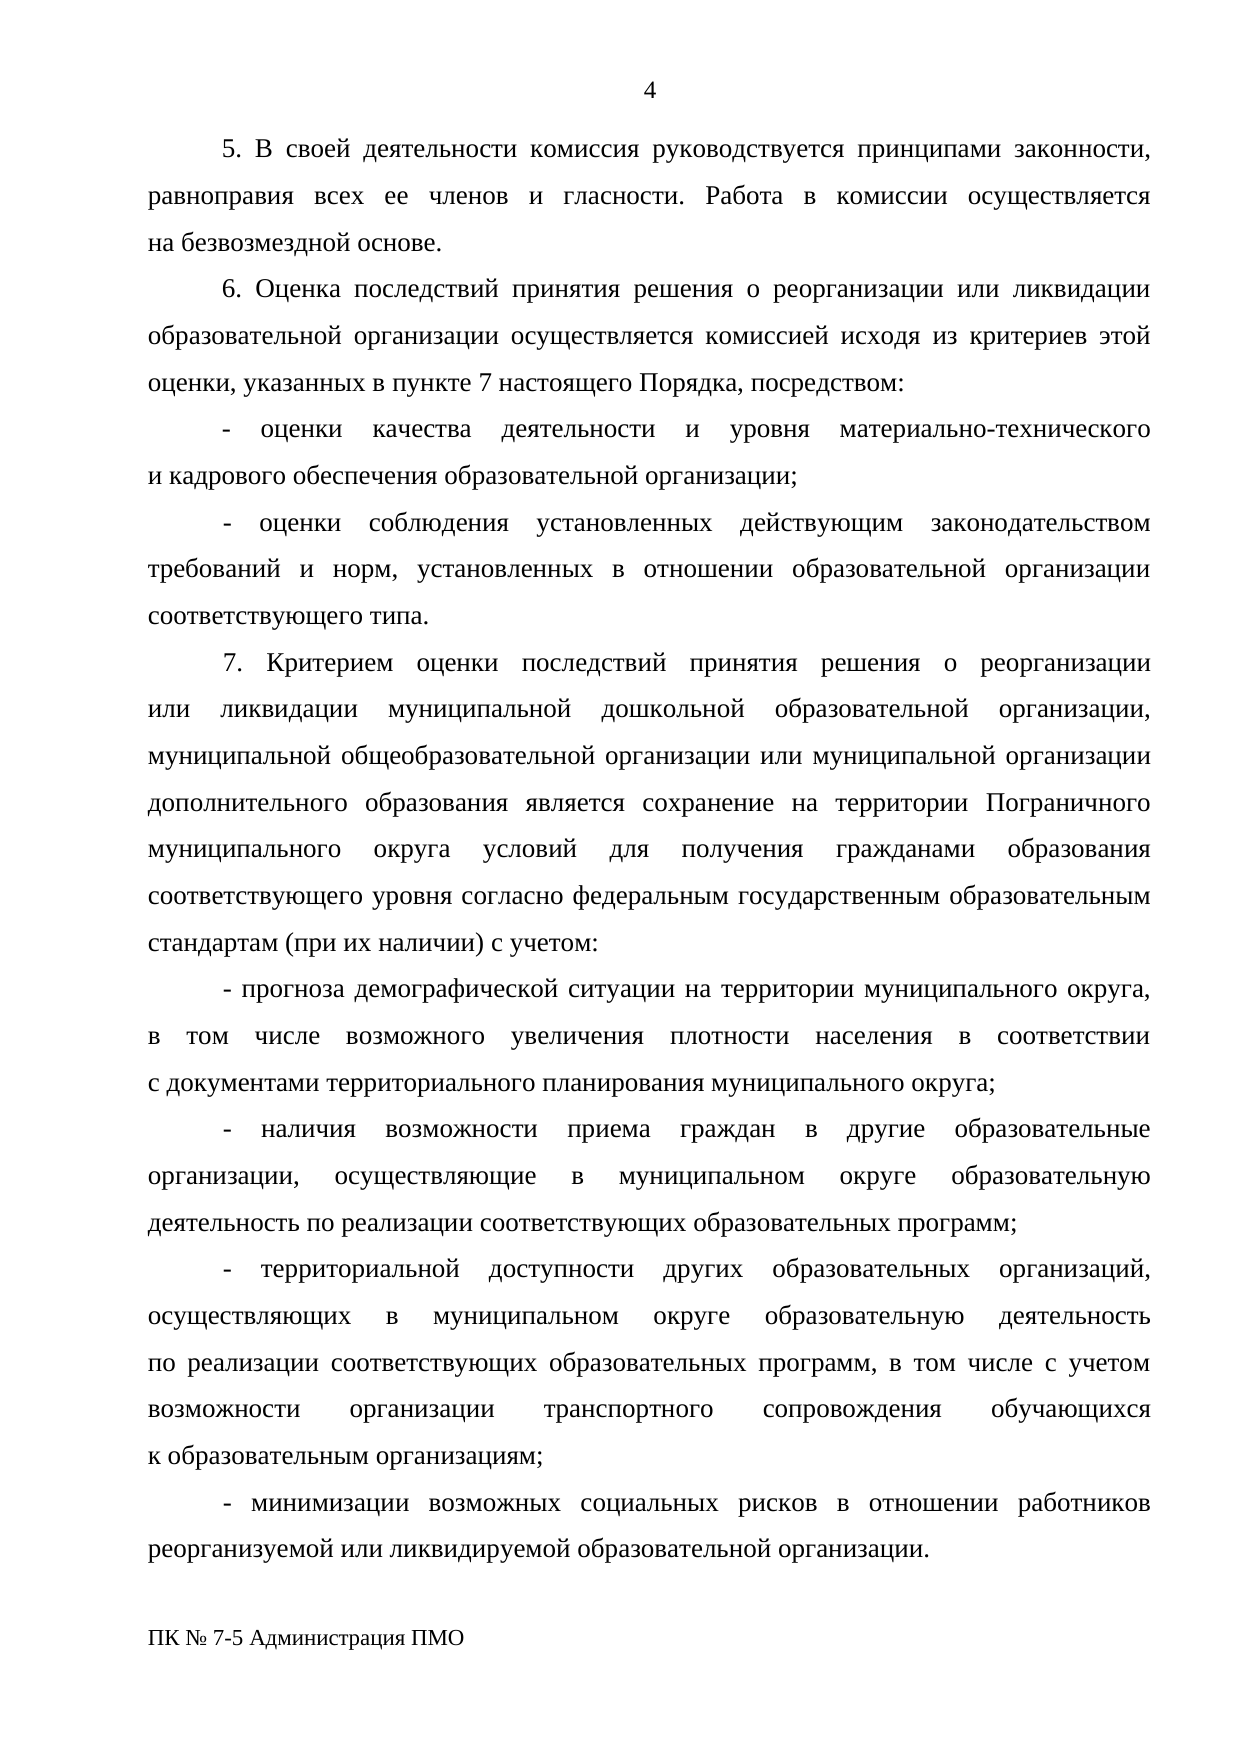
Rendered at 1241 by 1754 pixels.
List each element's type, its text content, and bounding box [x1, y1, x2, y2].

text 5. В своей деятельности комиссия руководствуется принципами законности, равноправия всех ее членов и гласности. Работа в комиссии осуществляется на безвозмездной основе. [148, 132, 1152, 257]
text 7. Критерием оценки последствий принятия решения о реорганизации или ликвидации муниципальной дошкольной образовательной организации, муниципальной общеобразовательной организации или муниципальной организации дополнительного образования является сохранение на территории Пограничного муниципального округа условий для получения гражданами образования соответствующего уровня согласно федеральным государственным образовательным стандартам (при их наличии) с учетом: [148, 646, 1152, 957]
text - наличия возможности приема граждан в другие образовательные организации, осуществляющие в муниципальном округе образовательную деятельность по реализации соответствующих образовательных программ; [148, 1112, 1152, 1237]
text - оценки соблюдения установленных действующим законодательством требований и норм, установленных в отношении образовательной организации соответствующего типа. [148, 506, 1152, 630]
text 6. Оценка последствий принятия решения о реорганизации или ликвидации образовательной организации осуществляется комиссией исходя из критериев этой оценки, указанных в пункте 7 настоящего Порядка, посредством: [148, 272, 1152, 397]
text - оценки качества деятельности и уровня материально-технического и кадрового обеспечения образовательной организации; [148, 412, 1152, 490]
text - прогноза демографической ситуации на территории муниципального округа, в том числе возможного увеличения плотности населения в соответствии с документами территориального планирования муниципального округа; [148, 972, 1152, 1097]
text - минимизации возможных социальных рисков в отношении работников реорганизуемой или ликвидируемой образовательной организации. [148, 1486, 1152, 1564]
text - территориальной доступности других образовательных организаций, осуществляющих в муниципальном округе образовательную деятельность по реализации соответствующих образовательных программ, в том числе с учетом возможности организации транспортного сопровождения обучающихся к образовательным организациям; [148, 1252, 1152, 1470]
